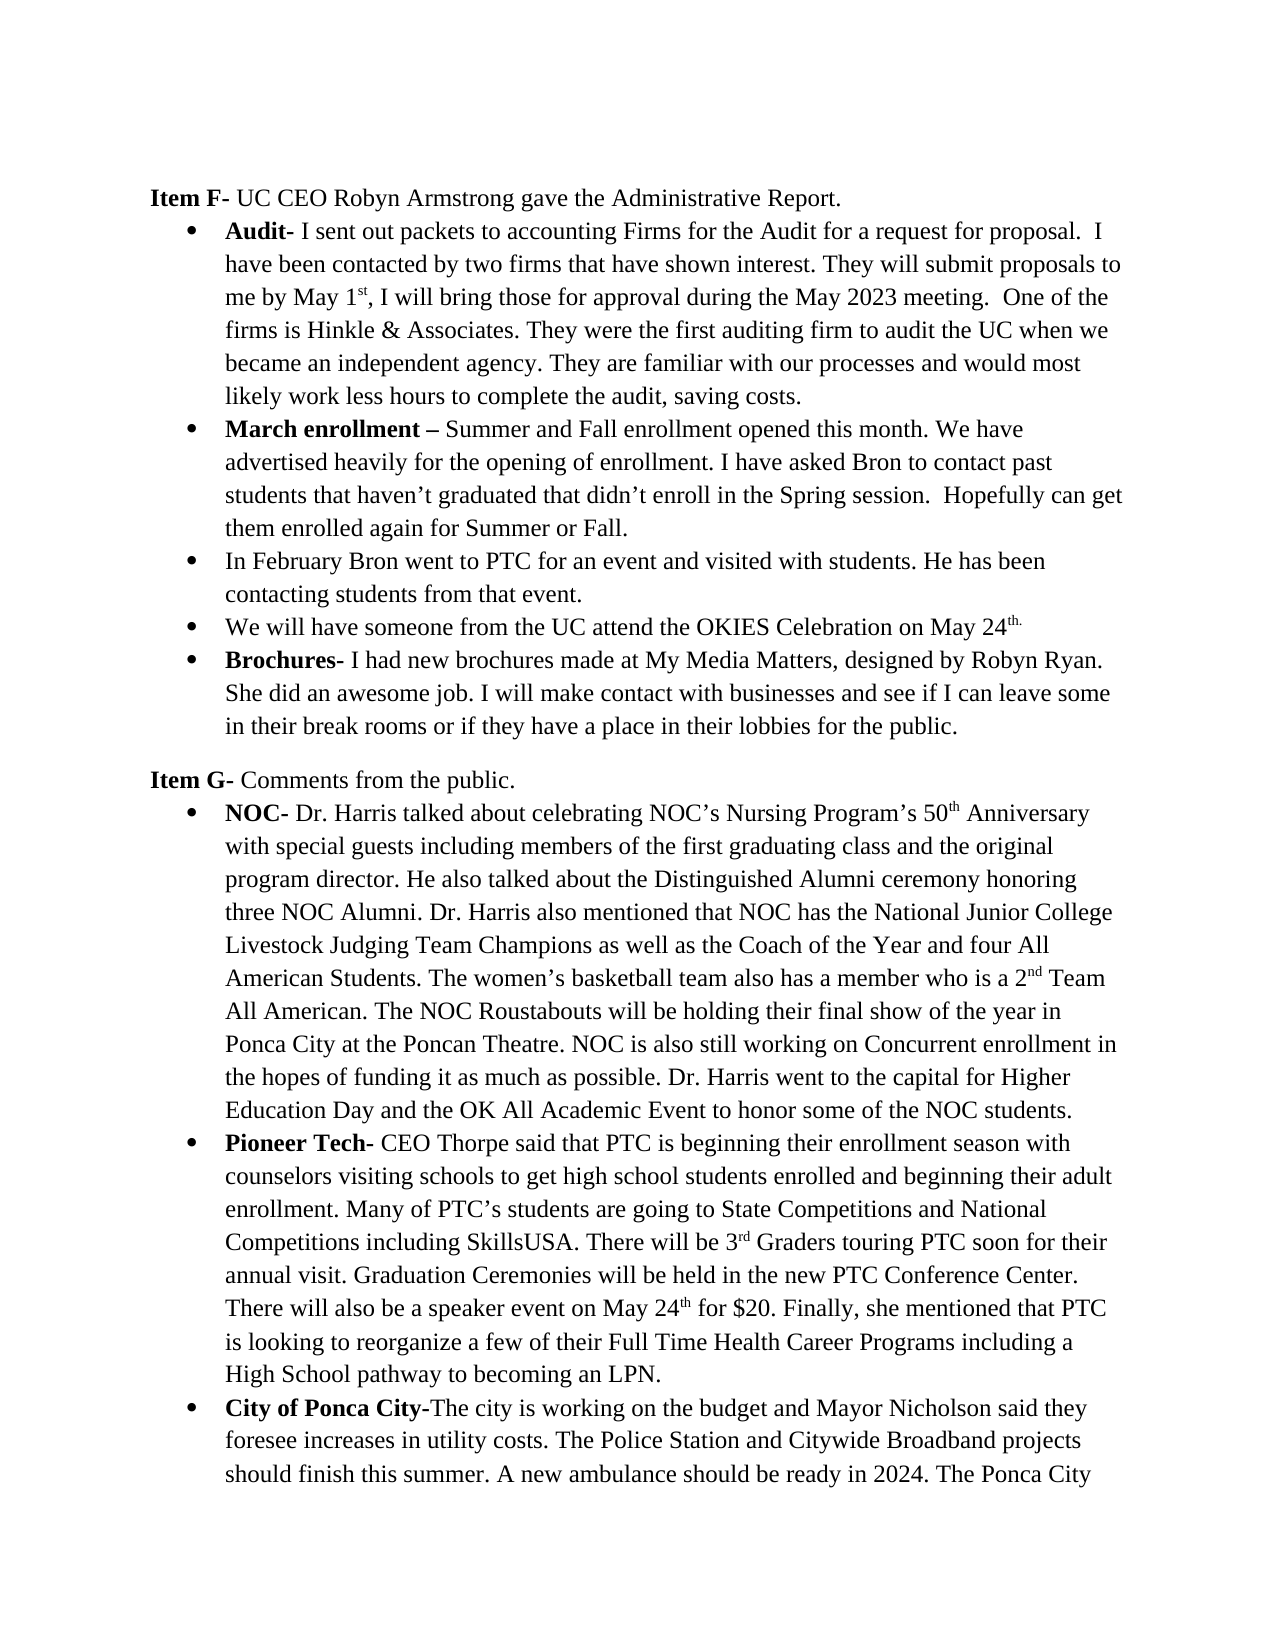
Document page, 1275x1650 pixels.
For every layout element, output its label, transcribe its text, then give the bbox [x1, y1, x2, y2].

text Item G- Comments from the public. [150, 765, 1125, 794]
list March enrollment – Summer and Fall enrollment opened this month. We have advertised heavily for the opening of enrollment. I have asked Bron to contact past students that haven’t graduated that didn’t enroll in the Spring session. Hopefully can get them enrolled again for Summer or Fall. [187, 414, 1125, 542]
list In February Bron went to PTC for an event and visited with students. He has been contacting students from that event. [187, 546, 1125, 608]
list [187, 1393, 1125, 1487]
list We will have someone from the UC attend the OKIES Celebration on May 24th. [187, 612, 1125, 641]
list Pioneer Tech- CEO Thorpe said that PTC is beginning their enrollment season with counselors visiting schools to get high school students enrolled and beginning their adult enrollment. Many of PTC’s students are going to State Competitions and National Competitions including SkillsUSA. There will be 3rd Graders touring PTC soon for their annual visit. Graduation Ceremonies will be held in the new PTC Conference Center. There will also be a speaker event on May 24th for $20. Finally, she mentioned that PTC is looking to reorganize a few of their Full Time Health Career Programs including a High School pathway to becoming an LPN. [187, 1128, 1125, 1388]
list Audit- I sent out packets to accounting Firms for the Audit for a request for proposal. I have been contacted by two firms that have shown interest. They will submit proposals to me by May 1st, I will bring those for approval during the May 2023 meeting. One of the firms is Hinkle & Associates. They were the first auditing firm to audit the UC when we became an independent agency. They are familiar with our processes and would most likely work less hours to complete the audit, saving costs. [187, 216, 1125, 410]
list NOC- Dr. Harris talked about celebrating NOC’s Nursing Program’s 50th Anniversary with special guests including members of the first graduating class and the original program director. He also talked about the Distinguished Alumni ceremony honoring three NOC Alumni. Dr. Harris also mentioned that NOC has the National Junior College Livestock Judging Team Champions as well as the Coach of the Year and four All American Students. The women’s basketball team also has a member who is a 2nd Team All American. The NOC Roustabouts will be holding their final show of the year in Ponca City at the Poncan Theatre. NOC is also still working on Concurrent enrollment in the hopes of funding it as much as possible. Dr. Harris went to the capital for Higher Education Day and the OK All Academic Event to honor some of the NOC students. [187, 798, 1125, 1124]
list Brochures- I had new brochures made at My Media Matters, designed by Robyn Ryan. She did an awesome job. I will make contact with businesses and see if I can leave some in their break rooms or if they have a place in their lobbies for the public. [187, 645, 1125, 740]
text Item F- UC CEO Robyn Armstrong gave the Administrative Report. [150, 183, 1125, 212]
